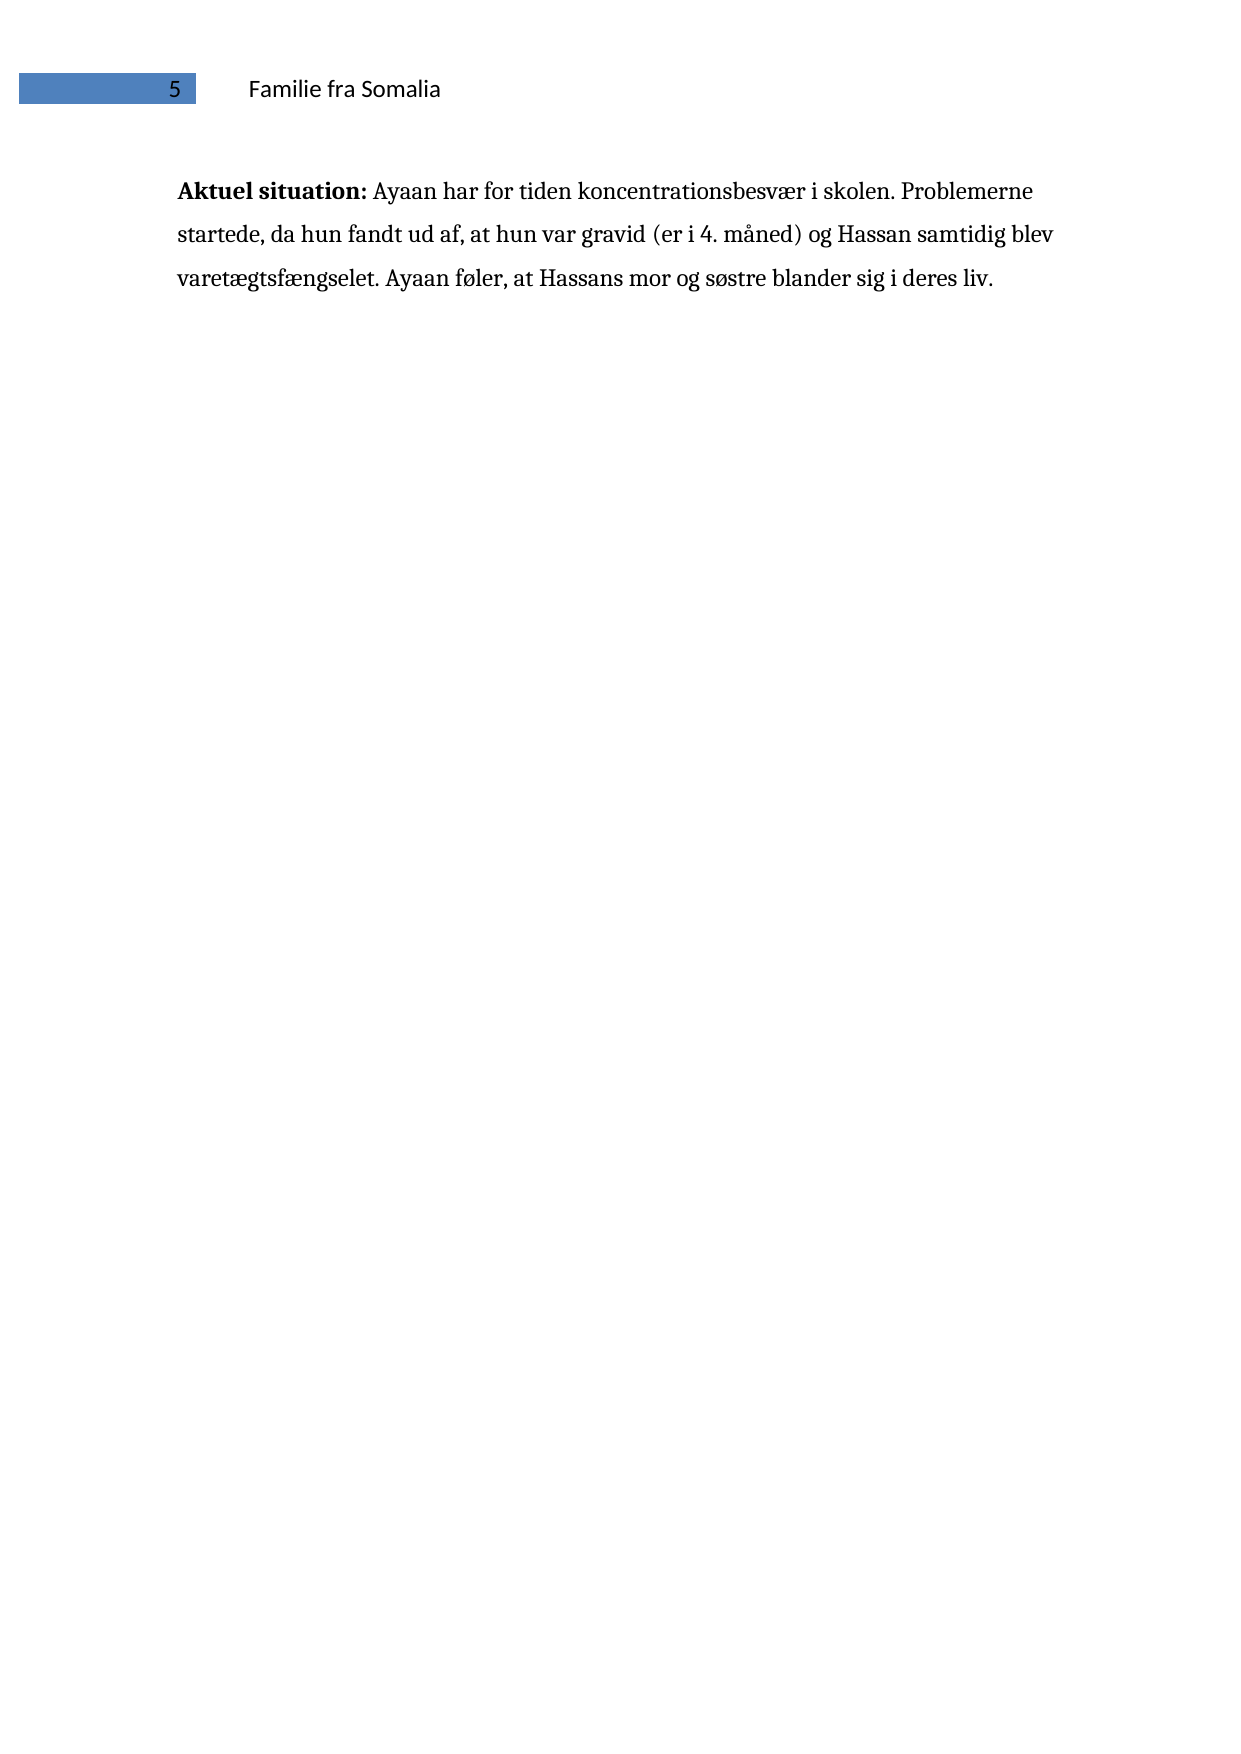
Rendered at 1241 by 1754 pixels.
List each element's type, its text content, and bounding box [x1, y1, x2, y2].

text Aktuel situation: Ayaan har for tiden koncentrationsbesvær i skolen. Problemerne startede, da hun fandt ud af, at hun var gravid (er i 4. måned) og Hassan samtidig blev varetægtsfængselet. Ayaan føler, at Hassans mor og søstre blander sig i deres liv. [177, 177, 1122, 292]
